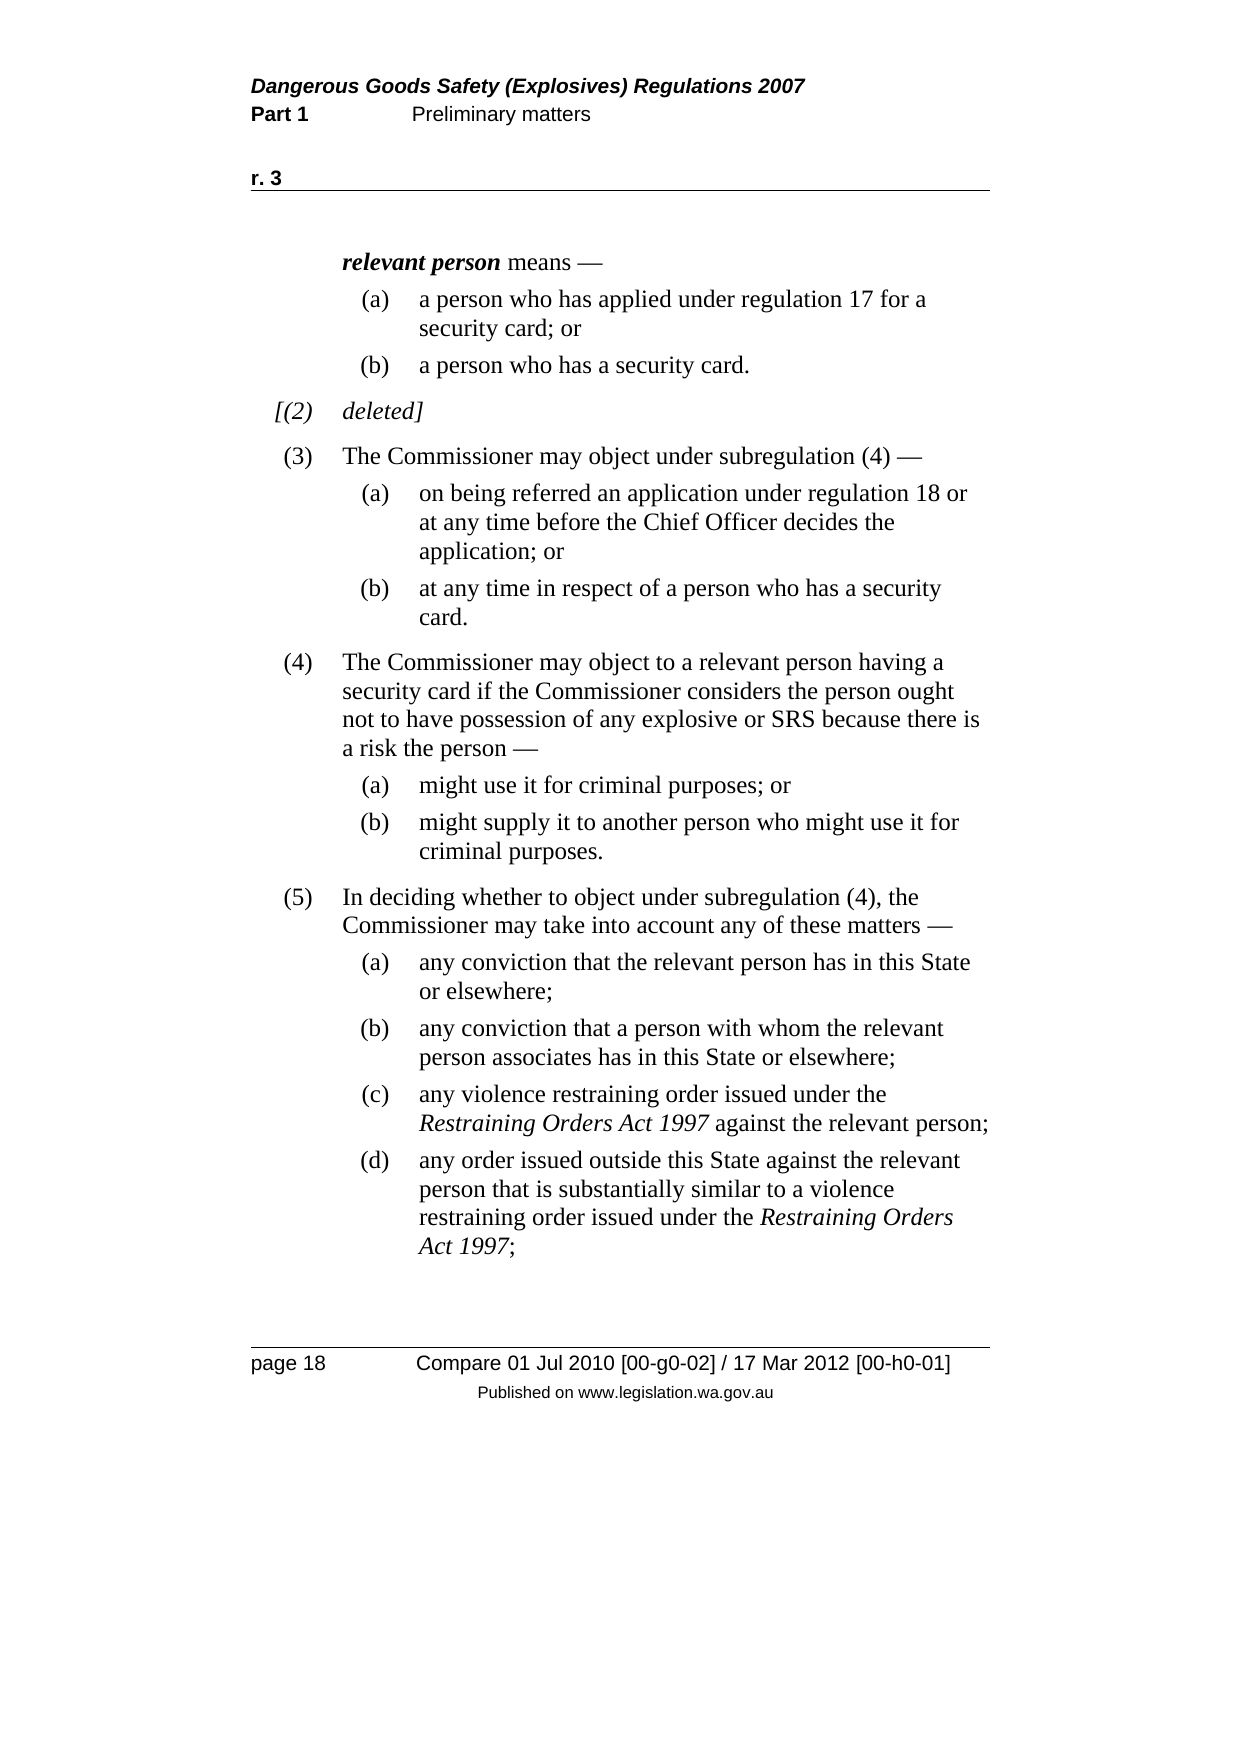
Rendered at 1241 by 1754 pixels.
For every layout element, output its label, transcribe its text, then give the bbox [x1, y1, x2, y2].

text (c) any violence restraining order issued under the Restraining Orders Act 1997 against the relevant person; [251, 1079, 990, 1137]
text (d) any order issued outside this State against the relevant person that is substantially similar to a violence restraining order issued under the Restraining Orders Act 1997; [251, 1145, 990, 1260]
text (b) might supply it to another person who might use it for criminal purposes. [251, 807, 990, 865]
text (5) In deciding whether to object under subregulation (4), the Commissioner may take into account any of these matters — [251, 882, 990, 939]
text (a) a person who has applied under regulation 17 for a security card; or [251, 284, 990, 342]
text (a) might use it for criminal purposes; or [251, 770, 990, 799]
text (b) at any time in respect of a person who has a security card. [251, 573, 990, 630]
text (a) on being referred an application under regulation 18 or at any time before the Chief Officer decides the application; or [251, 478, 990, 564]
text (b) any conviction that a person with whom the relevant person associates has in this State or elsewhere; [251, 1013, 990, 1071]
text (3) The Commissioner may object under subregulation (4) — [251, 441, 990, 470]
text (b) a person who has a security card. [251, 350, 990, 379]
text relevant person means — [251, 247, 990, 276]
text (a) any conviction that the relevant person has in this State or elsewhere; [251, 947, 990, 1005]
text (4) The Commissioner may object to a relevant person having a security card if the Commissioner considers the person ought not to have possession of any explosive or SRS because there is a risk the person — [251, 647, 990, 762]
text [(2) deleted] [251, 396, 990, 424]
